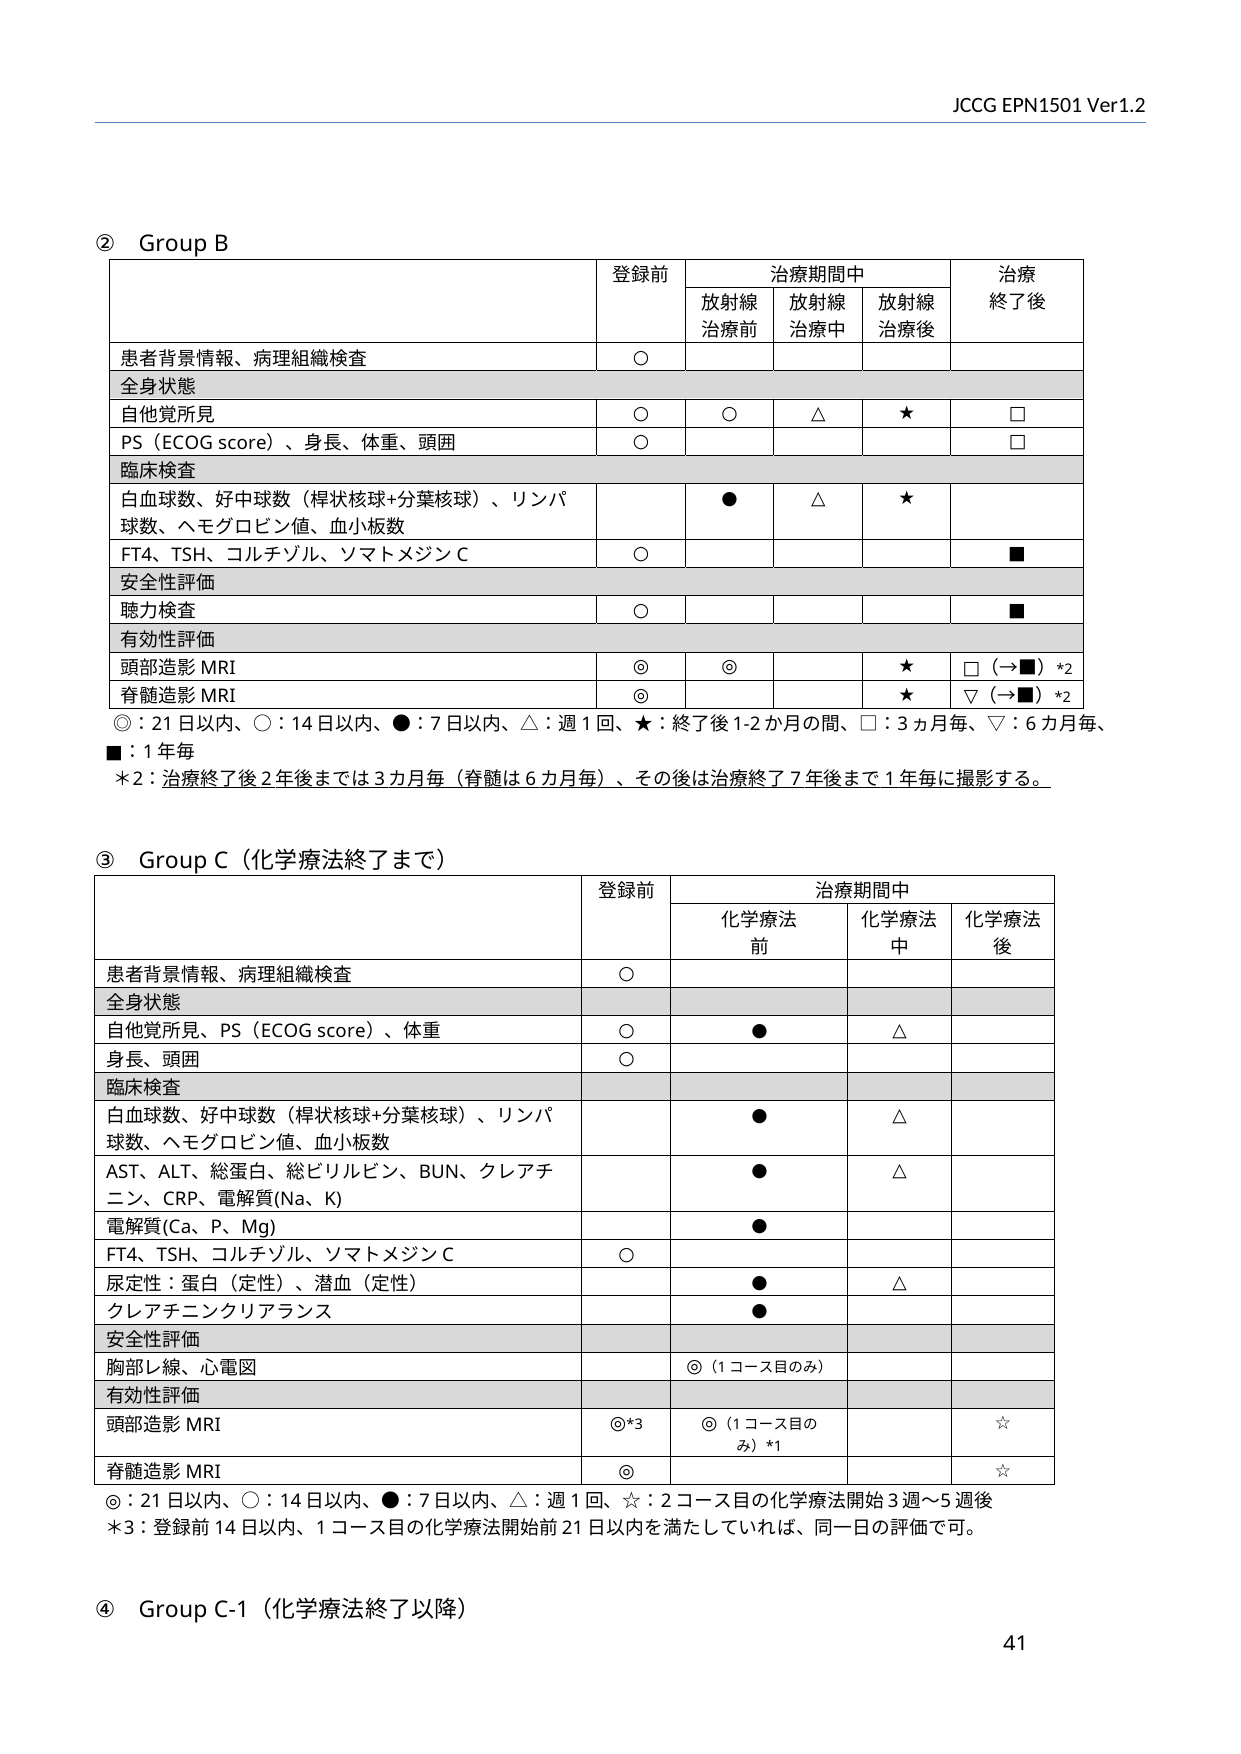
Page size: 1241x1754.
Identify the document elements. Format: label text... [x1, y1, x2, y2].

table_cell [951, 624, 1083, 652]
table_cell [582, 1156, 670, 1211]
table_cell [774, 653, 862, 680]
table_cell ◎ [582, 1457, 670, 1484]
table_cell △ [848, 1016, 951, 1043]
table_cell [952, 1156, 1054, 1211]
table_cell 全身状態 [95, 988, 581, 1015]
table_cell 有効性評価 [110, 624, 596, 652]
table_cell ★ [863, 484, 950, 539]
table_cell 臨床検査 [110, 456, 596, 483]
table_cell 患者背景情報、病理組織検査 [95, 960, 581, 987]
table_cell 聴力検査 [110, 596, 596, 623]
table_cell ★ [863, 400, 950, 427]
table_cell △ [848, 1268, 951, 1295]
table_cell [774, 540, 862, 567]
table_cell [671, 1044, 847, 1072]
table_cell [774, 624, 862, 652]
table_cell ★ [863, 681, 950, 708]
table_cell ● [671, 1101, 847, 1155]
table_cell [952, 1325, 1054, 1352]
table_cell [774, 568, 862, 595]
table_cell [671, 1073, 847, 1100]
table_cell [582, 1073, 670, 1100]
table_cell [952, 988, 1054, 1015]
table_cell ● [671, 1296, 847, 1323]
table_cell 胸部レ線、心電図 [95, 1353, 581, 1380]
table_cell [686, 596, 773, 623]
table_header [95, 876, 581, 959]
table_cell [671, 1325, 847, 1352]
list Group C-1（化学療法終了以降） [94, 1591, 1146, 1624]
table_cell 化学療法 後 [952, 904, 1054, 959]
table_cell [597, 371, 685, 398]
table_cell 臨床検査 [95, 1073, 581, 1100]
table_cell 白血球数、好中球数（桿状核球+分葉核球）、リンパ球数、ヘモグロビン値、血小板数 [95, 1101, 581, 1155]
list Group B [94, 227, 1146, 258]
table_header 治療期間中 [671, 876, 1054, 903]
table_cell ▽（→■）*2 [951, 681, 1083, 708]
table_cell [582, 1101, 670, 1155]
table_cell 白血球数、好中球数（桿状核球+分葉核球）、リンパ球数、ヘモグロビン値、血小板数 [110, 484, 596, 539]
table_cell [863, 456, 950, 483]
text ■：1年毎 [94, 736, 1146, 763]
table_cell [671, 960, 847, 987]
table_header 治療期間中 [686, 260, 950, 287]
table_cell △ [848, 1101, 951, 1155]
table_cell 安全性評価 [95, 1325, 581, 1352]
table_cell 患者背景情報、病理組織検査 [110, 343, 596, 370]
table_cell ○ [582, 960, 670, 987]
table_cell [951, 484, 1083, 539]
table_cell ○ [582, 1016, 670, 1043]
table_cell 放射線 治療中 [774, 288, 862, 342]
table_cell [848, 988, 951, 1015]
table_cell [582, 1296, 670, 1323]
table_cell [686, 540, 773, 567]
table_cell [774, 343, 862, 370]
table_cell [686, 681, 773, 708]
table_cell ● [671, 1016, 847, 1043]
table_cell ● [686, 484, 773, 539]
table_cell [848, 1457, 951, 1484]
table_cell [951, 568, 1083, 595]
table_cell [863, 568, 950, 595]
table_cell 頭部造影MRI [95, 1409, 581, 1456]
table_cell [671, 988, 847, 1015]
table_cell [597, 624, 685, 652]
table_cell ★ [863, 653, 950, 680]
table_cell ● [671, 1268, 847, 1295]
table_cell [686, 371, 773, 398]
table_cell [582, 1353, 670, 1380]
text ◎：21日以内、○：14日以内、●：7日以内、△：週1回、★：終了後1-2か月の間、□：3ヵ月毎、▽：6カ月毎、 [94, 709, 1146, 736]
table_cell 放射線 治療前 [686, 288, 773, 342]
table_cell [848, 1073, 951, 1100]
table_cell [686, 624, 773, 652]
table_cell [848, 1409, 951, 1456]
table_cell [774, 428, 862, 455]
table_cell [686, 343, 773, 370]
table_cell 頭部造影MRI [110, 653, 596, 680]
table_cell [774, 596, 862, 623]
table_cell ◎*3 [582, 1409, 670, 1456]
text ＊3：登録前14日以内、1コース目の化学療法開始前21日以内を満たしていれば、同一日の評価で可。 [94, 1512, 1146, 1539]
table_cell 身長、頭囲 [95, 1044, 581, 1072]
table_cell [863, 428, 950, 455]
table_cell [848, 1240, 951, 1267]
table_cell △ [774, 484, 862, 539]
table_cell ○ [597, 343, 685, 370]
table_cell [952, 1268, 1054, 1295]
table_cell [686, 428, 773, 455]
table_cell ◎ [597, 653, 685, 680]
table_cell PS（ECOG score）、身長、体重、頭囲 [110, 428, 596, 455]
table_cell [952, 1044, 1054, 1072]
table_cell [671, 1381, 847, 1408]
table_cell [952, 1016, 1054, 1043]
table_cell [952, 1296, 1054, 1323]
table_cell ● [671, 1156, 847, 1211]
table_cell [686, 568, 773, 595]
table_cell [863, 596, 950, 623]
table_cell ■ [951, 540, 1083, 567]
table_cell [952, 1212, 1054, 1239]
table_cell [951, 343, 1083, 370]
table_header 治療 終了後 [951, 260, 1083, 342]
table_cell [774, 371, 862, 398]
table_cell 脊髄造影MRI [110, 681, 596, 708]
table_cell [848, 1353, 951, 1380]
table_cell 全身状態 [110, 371, 596, 398]
text ◎：21日以内、○：14日以内、●：7日以内、△：週1回、☆：2コース目の化学療法開始3週～5週後 [94, 1485, 1146, 1512]
table_cell [951, 456, 1083, 483]
table_cell 有効性評価 [95, 1381, 581, 1408]
table_cell □ [951, 400, 1083, 427]
table_cell ○ [597, 400, 685, 427]
table_cell [952, 1353, 1054, 1380]
table_cell 脊髄造影MRI [95, 1457, 581, 1484]
table_cell ☆ [952, 1457, 1054, 1484]
table_cell [597, 456, 685, 483]
table_cell [848, 1044, 951, 1072]
table_cell [597, 568, 685, 595]
table_cell 自他覚所見、PS（ECOG score）、体重 [95, 1016, 581, 1043]
table_cell ○ [686, 400, 773, 427]
table_cell 自他覚所見 [110, 400, 596, 427]
table_cell 尿定性：蛋白（定性）、潜血（定性） [95, 1268, 581, 1295]
table_cell ◎ [686, 653, 773, 680]
table_cell △ [848, 1156, 951, 1211]
table_cell 安全性評価 [110, 568, 596, 595]
table_cell 放射線 治療後 [863, 288, 950, 342]
table_cell ○ [597, 540, 685, 567]
table_cell [582, 988, 670, 1015]
table_cell ○ [582, 1240, 670, 1267]
table_cell 電解質(Ca、P、Mg) [95, 1212, 581, 1239]
table_cell [774, 456, 862, 483]
table_cell △ [774, 400, 862, 427]
table_cell FT4、TSH、コルチゾル、ソマトメジンC [110, 540, 596, 567]
table_cell [582, 1268, 670, 1295]
table_cell ○ [597, 428, 685, 455]
table_cell AST、ALT、総蛋白、総ビリルビン、BUN、クレアチニン、CRP、電解質(Na、K) [95, 1156, 581, 1211]
table_cell [848, 1325, 951, 1352]
table_cell クレアチニンクリアランス [95, 1296, 581, 1323]
table_cell [951, 371, 1083, 398]
list Group C（化学療法終了まで） [94, 842, 1146, 875]
table_cell ◎（1コース目のみ） [671, 1353, 847, 1380]
table_cell [952, 1240, 1054, 1267]
table_cell [848, 1381, 951, 1408]
table_cell 化学療法 中 [848, 904, 951, 959]
table_cell 化学療法 前 [671, 904, 847, 959]
table_cell [863, 371, 950, 398]
table_cell [848, 1212, 951, 1239]
table_cell [774, 681, 862, 708]
table_cell [952, 960, 1054, 987]
table_cell [952, 1073, 1054, 1100]
table_cell [848, 1296, 951, 1323]
table_cell ☆ [952, 1409, 1054, 1456]
table_cell ○ [582, 1044, 670, 1072]
table_header 登録前 [582, 876, 670, 959]
table_cell [582, 1381, 670, 1408]
table_header [110, 260, 596, 342]
table_cell [863, 540, 950, 567]
table_cell ■ [951, 596, 1083, 623]
table_cell ○ [597, 596, 685, 623]
table_cell ● [671, 1212, 847, 1239]
table_cell [863, 343, 950, 370]
table_cell [952, 1381, 1054, 1408]
table_cell [952, 1101, 1054, 1155]
table_cell [671, 1457, 847, 1484]
table_header 登録前 [597, 260, 685, 342]
table_cell [686, 456, 773, 483]
table_cell [671, 1240, 847, 1267]
table_cell [597, 484, 685, 539]
table_cell [863, 624, 950, 652]
table_cell [582, 1212, 670, 1239]
table_cell □（→■）*2 [951, 653, 1083, 680]
table_cell ◎（1コース目のみ）*1 [671, 1409, 847, 1456]
text ＊2：治療終了後2年後までは3カ月毎（脊髄は6カ月毎）、その後は治療終了7年後まで1年毎に撮影する。 [94, 763, 1146, 791]
table_cell FT4、TSH、コルチゾル、ソマトメジンC [95, 1240, 581, 1267]
table_cell ◎ [597, 681, 685, 708]
table_cell [582, 1325, 670, 1352]
table_cell [848, 960, 951, 987]
table_cell □ [951, 428, 1083, 455]
